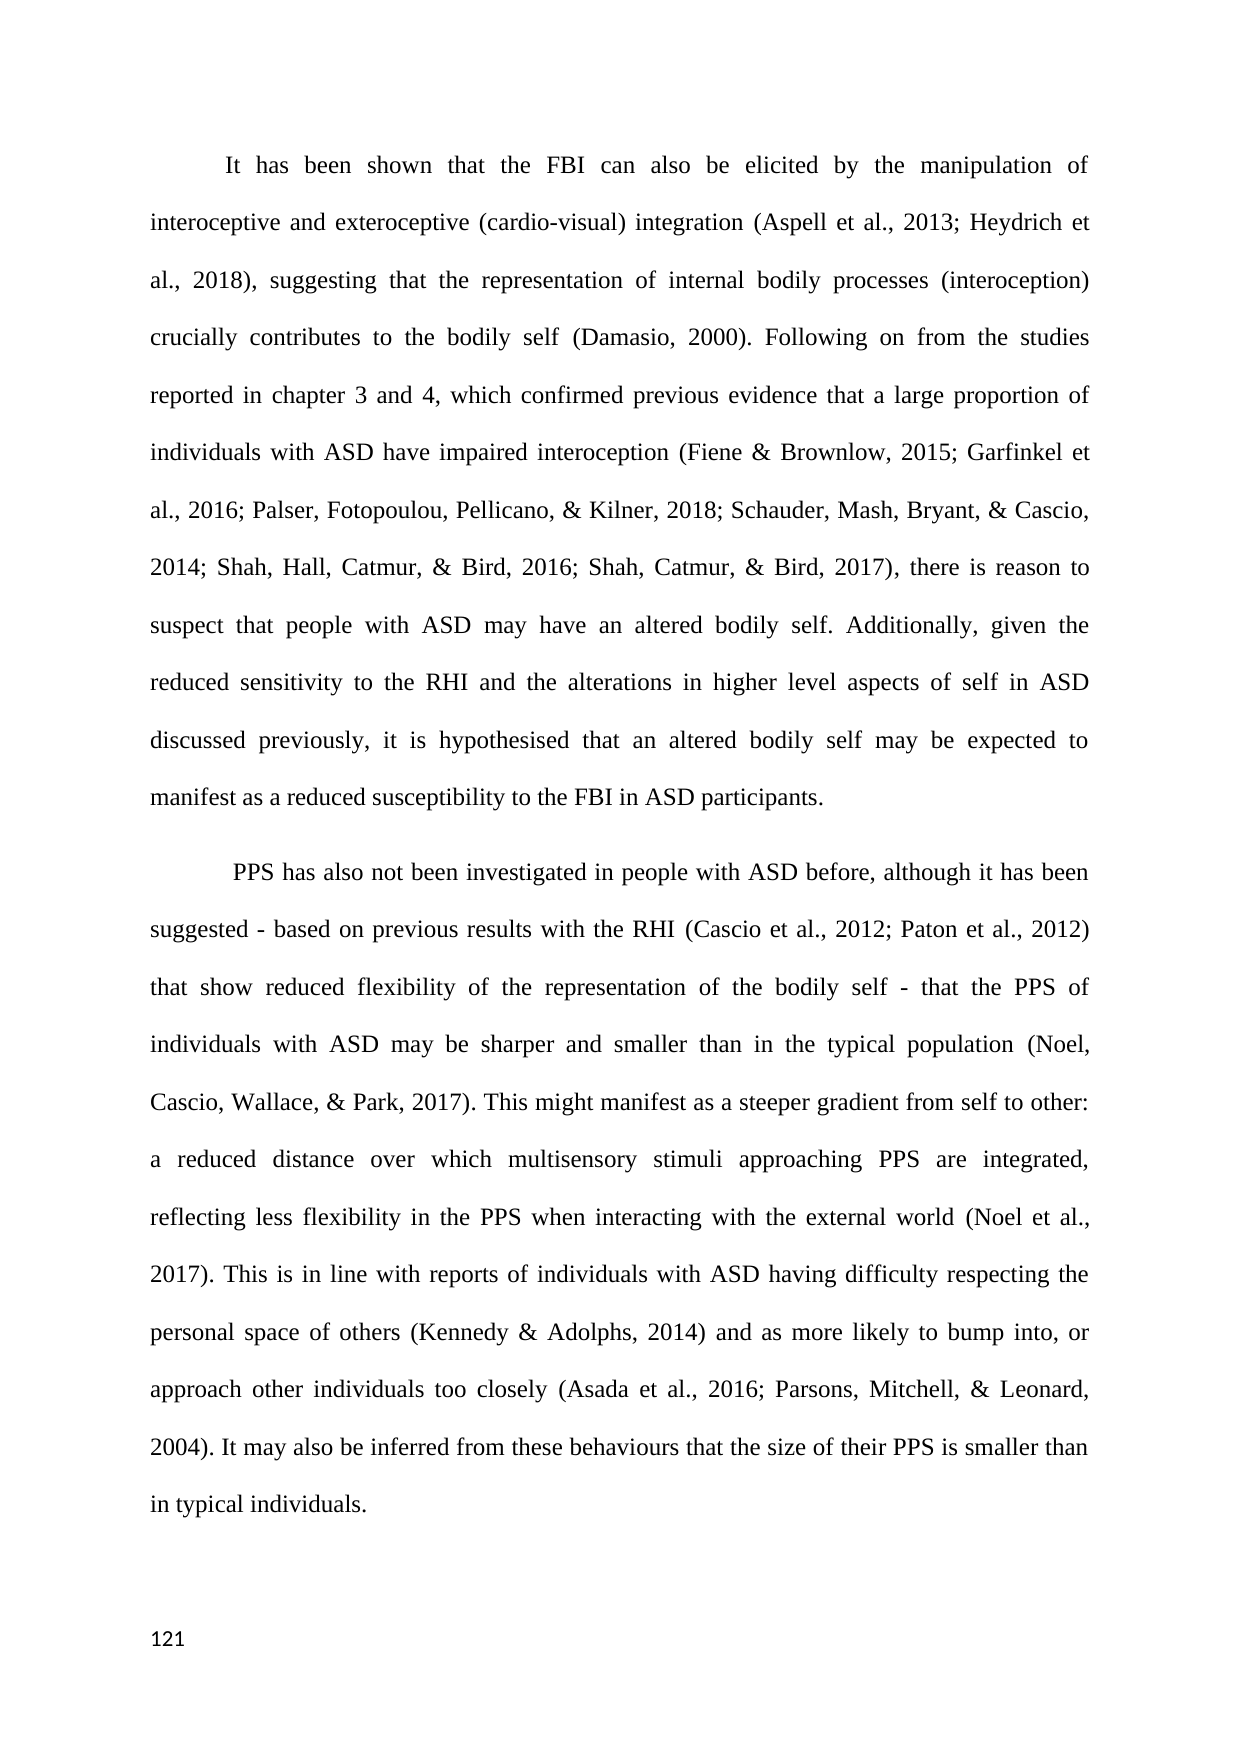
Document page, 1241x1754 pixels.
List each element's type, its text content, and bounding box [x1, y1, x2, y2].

text PPS has also not been investigated in people with ASD before, although it has been suggested - based on previous results with the RHI (Cascio et al., 2012; Paton et al., 2012) that show reduced flexibility of the representation of the bodily self - that the PPS of individuals with ASD may be sharper and smaller than in the typical population (Noel, Cascio, Wallace, & Park, 2017). This might manifest as a steeper gradient from self to other: a reduced distance over which multisensory stimuli approaching PPS are integrated, reflecting less flexibility in the PPS when interacting with the external world (Noel et al., 2017). This is in line with reports of individuals with ASD having difficulty respecting the personal space of others (Kennedy & Adolphs, 2014) and as more likely to bump into, or approach other individuals too closely (Asada et al., 2016; Parsons, Mitchell, & Leonard, 2004). It may also be inferred from these behaviours that the size of their PPS is smaller than in typical individuals. [150, 857, 1090, 1518]
text It has been shown that the FBI can also be elicited by the manipulation of interoceptive and exteroceptive (cardio-visual) integration (Aspell et al., 2013; Heydrich et al., 2018), suggesting that the representation of internal bodily processes (interoception) crucially contributes to the bodily self (Damasio, 2000). Following on from the studies reported in chapter 3 and 4, which confirmed previous evidence that a large proportion of individuals with ASD have impaired interoception (Fiene & Brownlow, 2015; Garfinkel et al., 2016; Palser, Fotopoulou, Pellicano, & Kilner, 2018; Schauder, Mash, Bryant, & Cascio, 2014; Shah, Hall, Catmur, & Bird, 2016; Shah, Catmur, & Bird, 2017), there is reason to suspect that people with ASD may have an altered bodily self. Additionally, given the reduced sensitivity to the RHI and the alterations in higher level aspects of self in ASD discussed previously, it is hypothesised that an altered bodily self may be expected to manifest as a reduced susceptibility to the FBI in ASD participants. [150, 150, 1090, 811]
